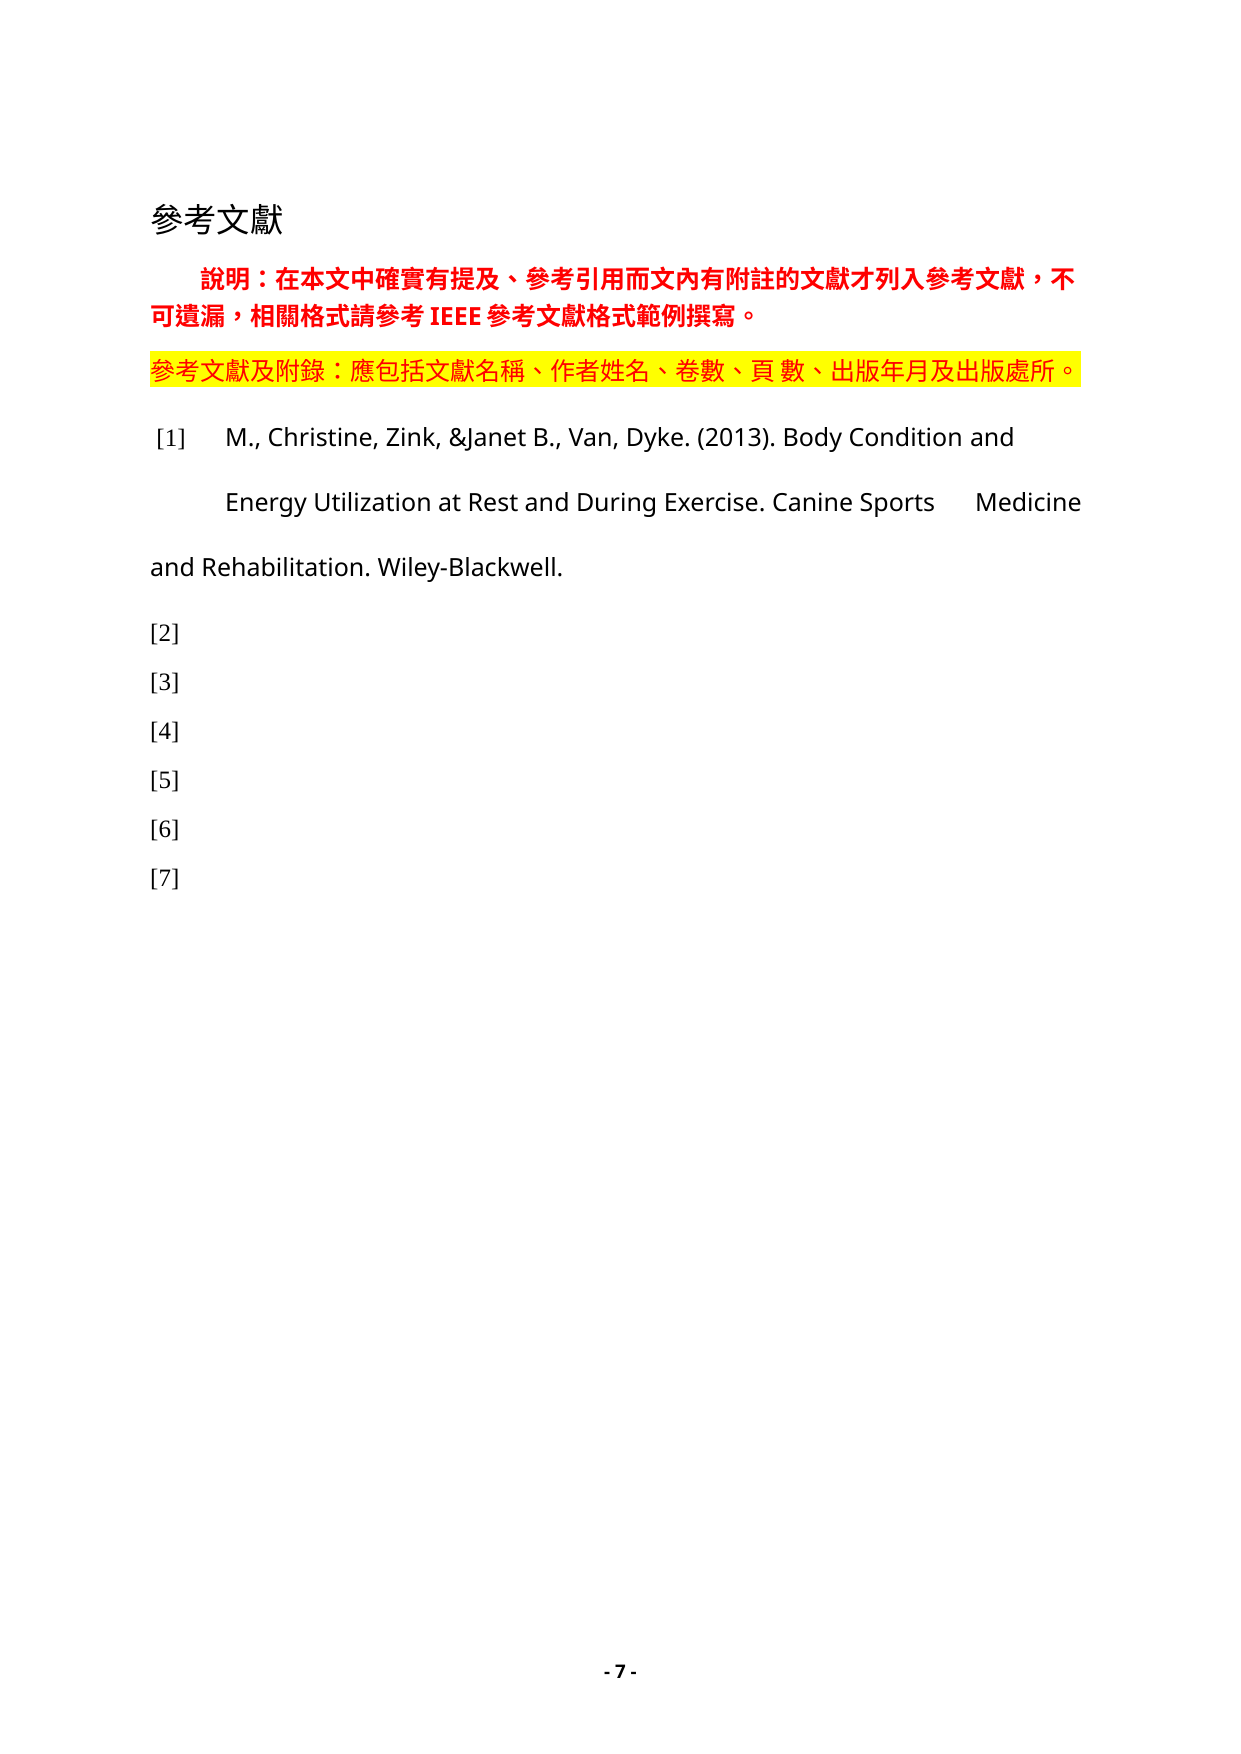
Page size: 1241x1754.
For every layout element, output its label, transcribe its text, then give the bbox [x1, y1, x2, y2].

text 說明：在本文中確實有提及、參考引用而文內有附註的文獻才列入參考文獻，不可遺漏，相關格式請參考IEEE參考文獻格式範例撰寫。 [150, 258, 1090, 333]
text [4] [150, 714, 1090, 747]
text [7] [150, 862, 1090, 894]
text [5] [150, 763, 1090, 796]
text [6] [150, 812, 1090, 845]
text 參考文獻及附錄：應包括文獻名稱、作者姓名、卷數、頁 數、出版年月及出版處所。 [150, 350, 1090, 387]
subtitle 參考文獻 [150, 192, 1090, 242]
text [1] M., Christine, Zink, &Janet B., Van, Dyke. (2013). Body Condition and Energy Utilization at Rest and During Exercise. Canine Sports Medicine and Rehabilitation. Wiley-Blackwell. [150, 404, 1090, 599]
text [2] [150, 616, 1090, 648]
text [3] [150, 665, 1090, 697]
